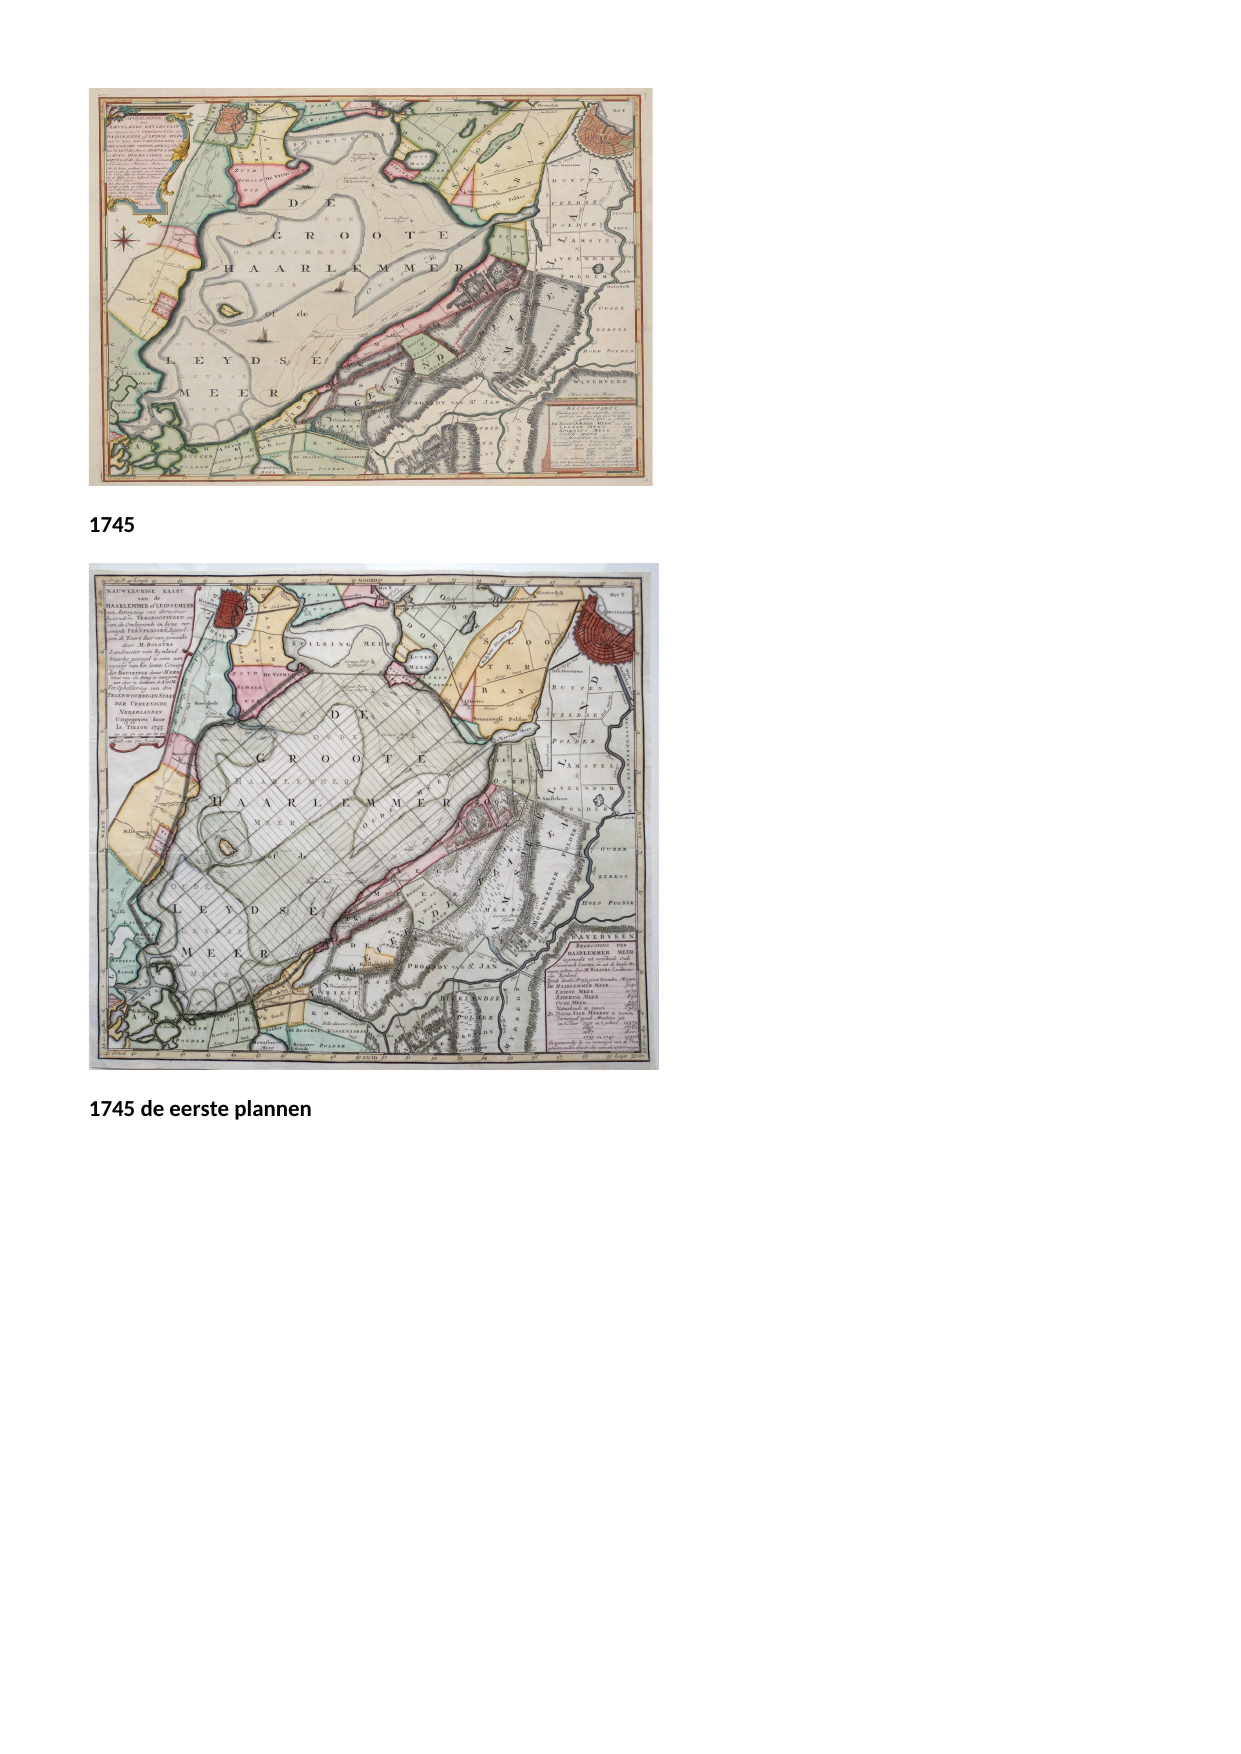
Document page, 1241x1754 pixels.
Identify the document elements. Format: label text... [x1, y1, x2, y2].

picture [88, 563, 659, 1070]
picture [88, 88, 653, 486]
text 1745 de eerste plannen [89, 1094, 1152, 1122]
text 1745 [89, 511, 1152, 539]
